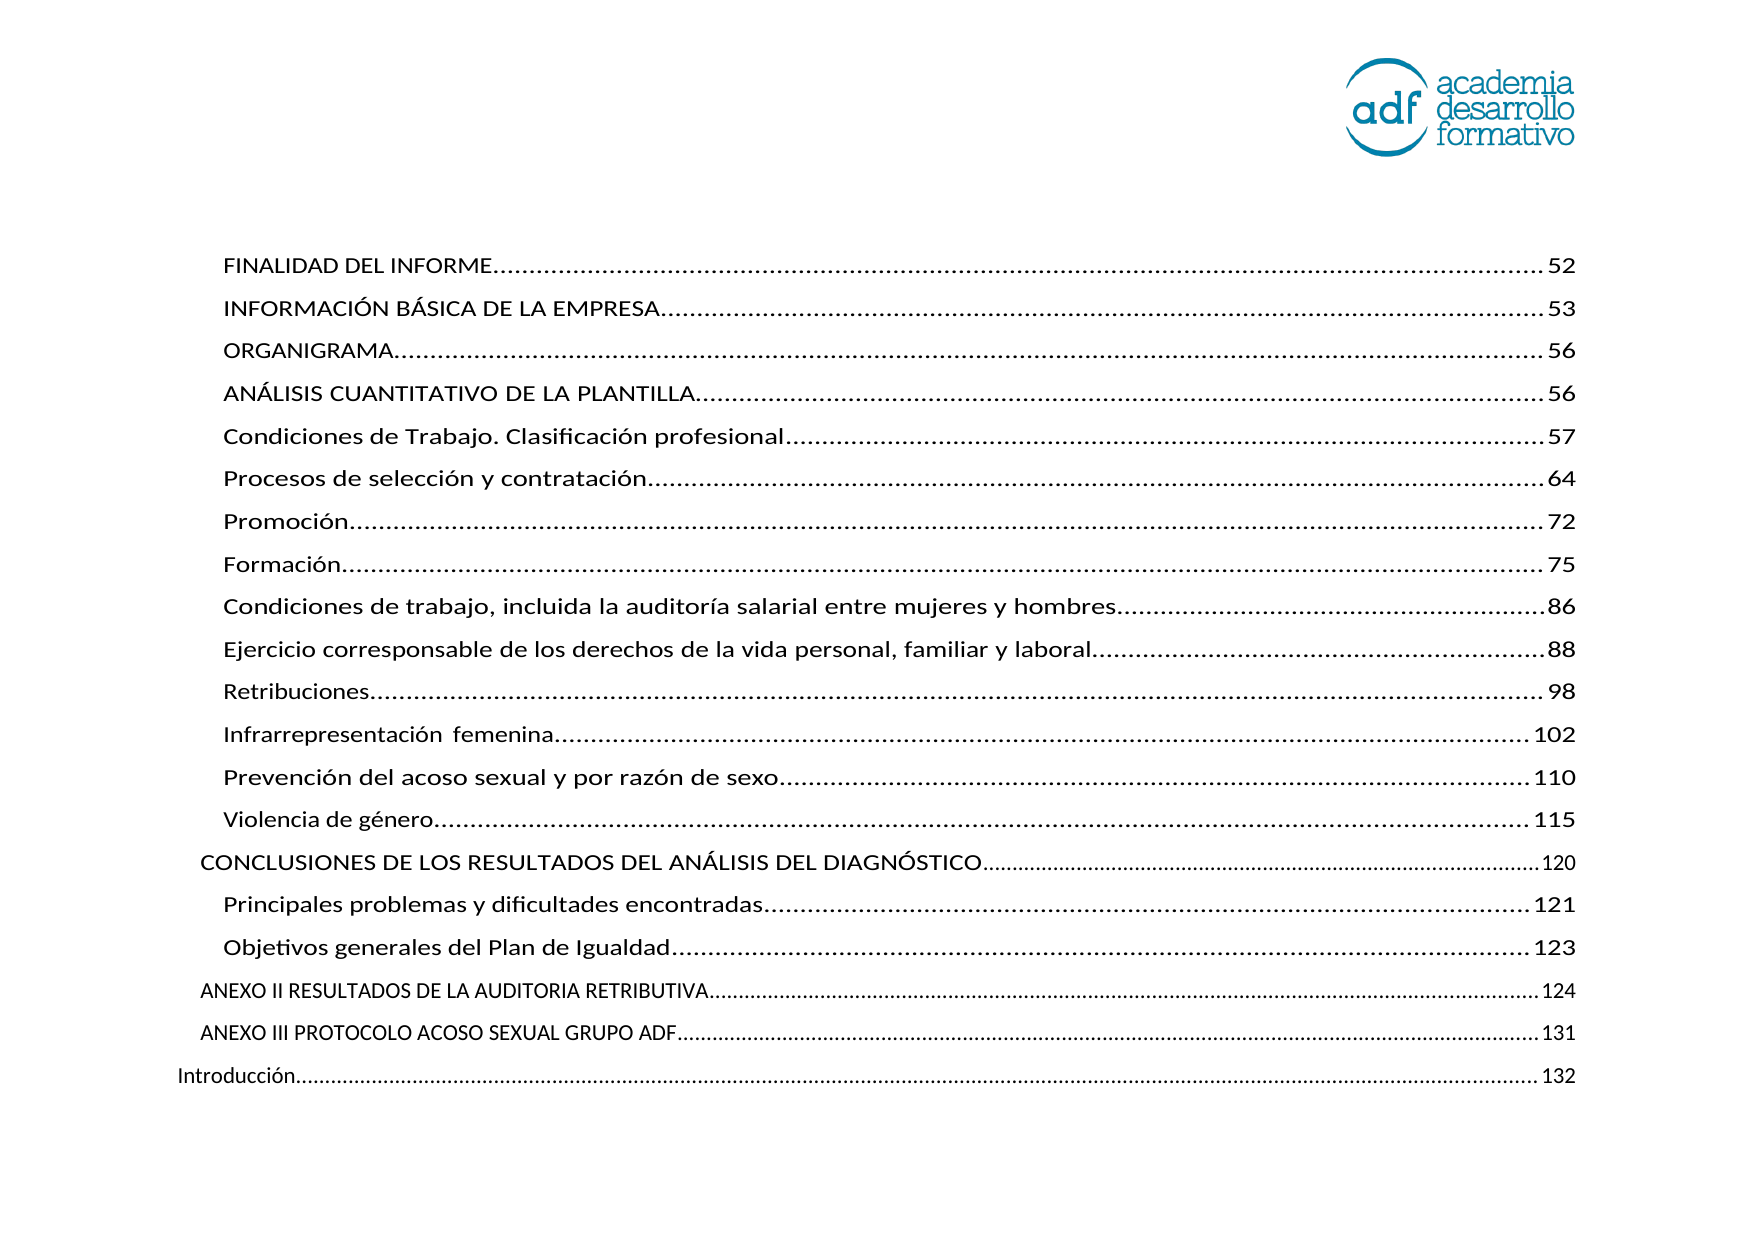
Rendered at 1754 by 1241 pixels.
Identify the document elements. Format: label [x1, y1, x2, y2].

picture [1308, 42, 1612, 172]
